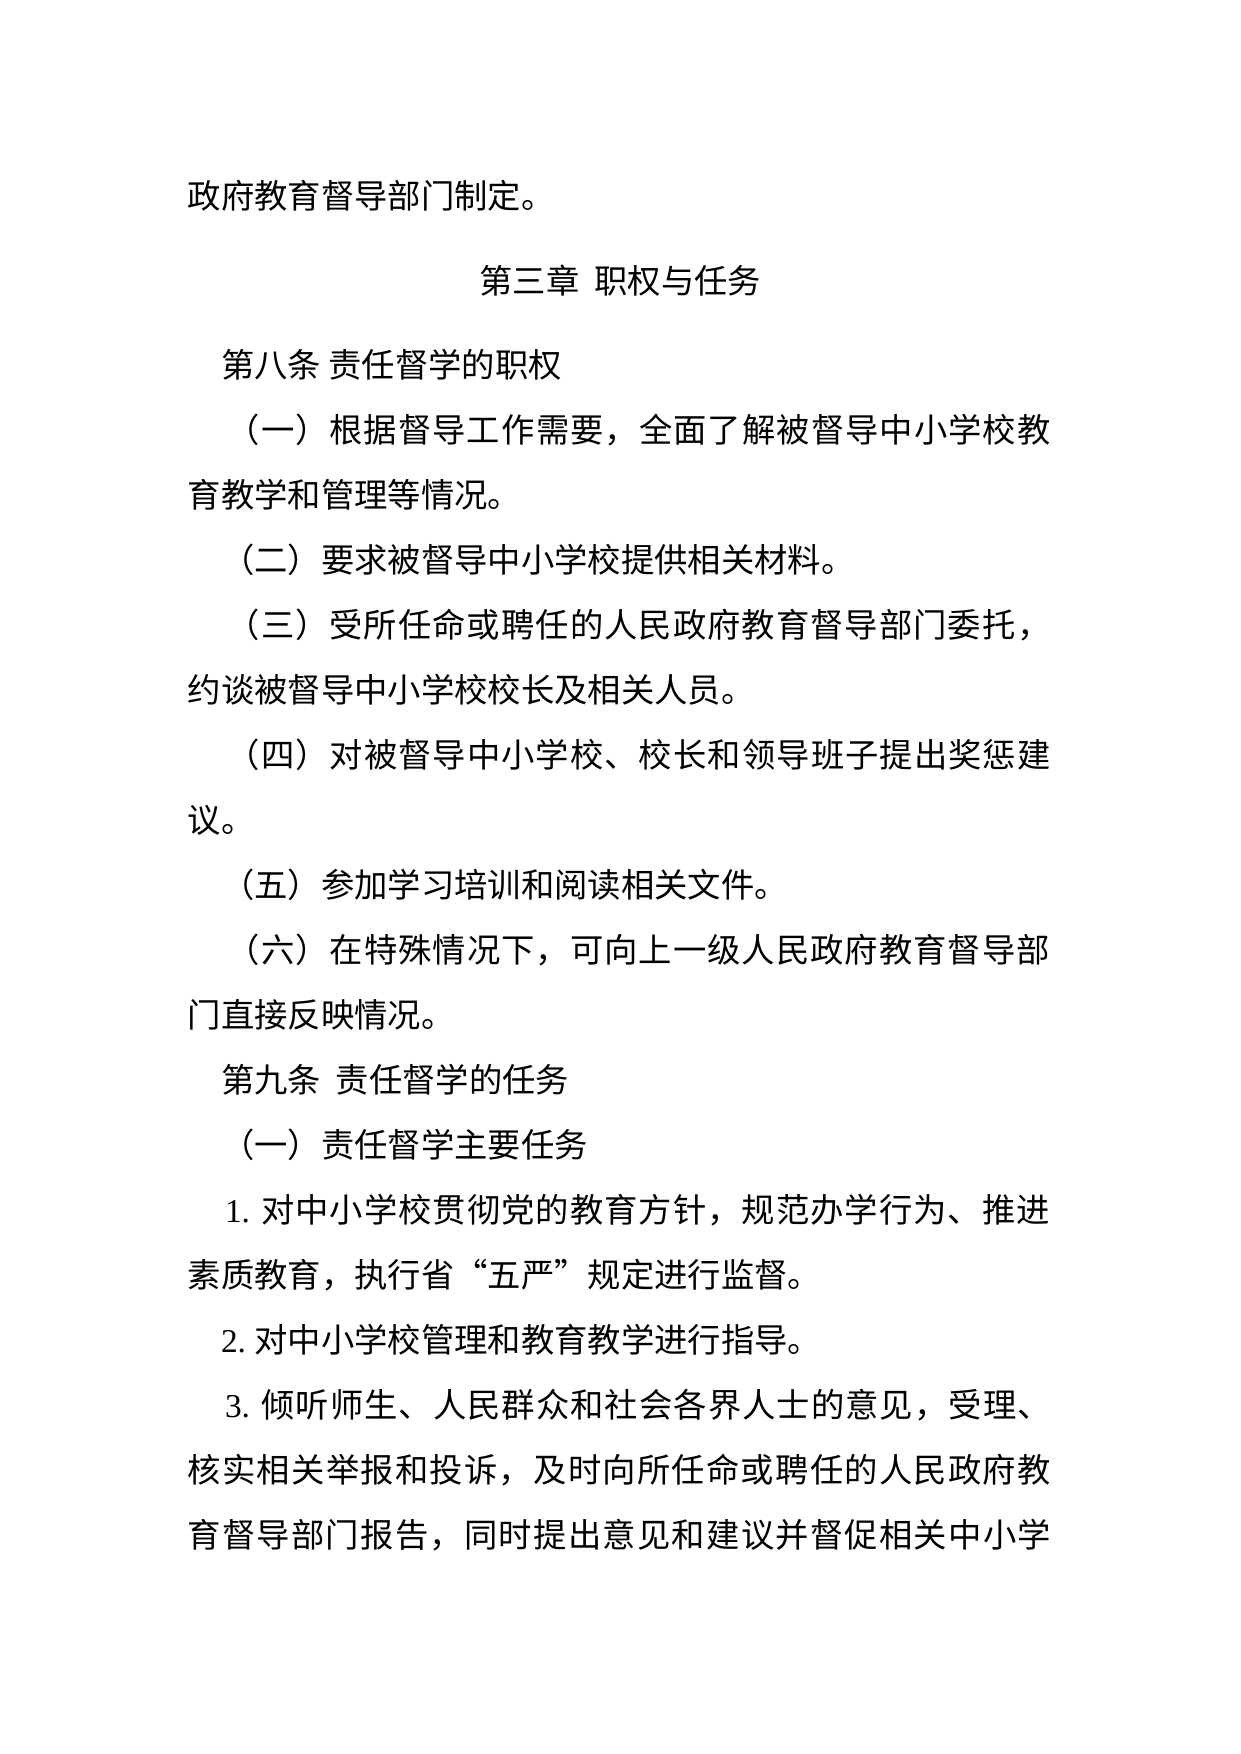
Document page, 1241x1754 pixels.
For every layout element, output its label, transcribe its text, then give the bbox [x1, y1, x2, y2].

text （六）在特殊情况下，可向上一级人民政府教育督导部门直接反映情况。 [187, 916, 1053, 1046]
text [187, 162, 1053, 227]
text 第八条 责任督学的职权 [187, 331, 1053, 396]
text （一）责任督学主要任务 [187, 1111, 1053, 1176]
text 第九条 责任督学的任务 [187, 1046, 1053, 1111]
text 2. 对中小学校管理和教育教学进行指导。 [187, 1306, 1053, 1371]
text 第三章 职权与任务 [187, 246, 1053, 311]
text （二）要求被督导中小学校提供相关材料。 [187, 526, 1053, 591]
text 1. 对中小学校贯彻党的教育方针，规范办学行为、推进素质教育，执行省“五严”规定进行监督。 [187, 1176, 1053, 1306]
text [187, 1371, 1053, 1566]
text （三）受所任命或聘任的人民政府教育督导部门委托，约谈被督导中小学校校长及相关人员。 [187, 591, 1053, 721]
text （四）对被督导中小学校、校长和领导班子提出奖惩建议。 [187, 721, 1053, 851]
text （五）参加学习培训和阅读相关文件。 [187, 851, 1053, 916]
text （一）根据督导工作需要，全面了解被督导中小学校教育教学和管理等情况。 [187, 396, 1053, 526]
